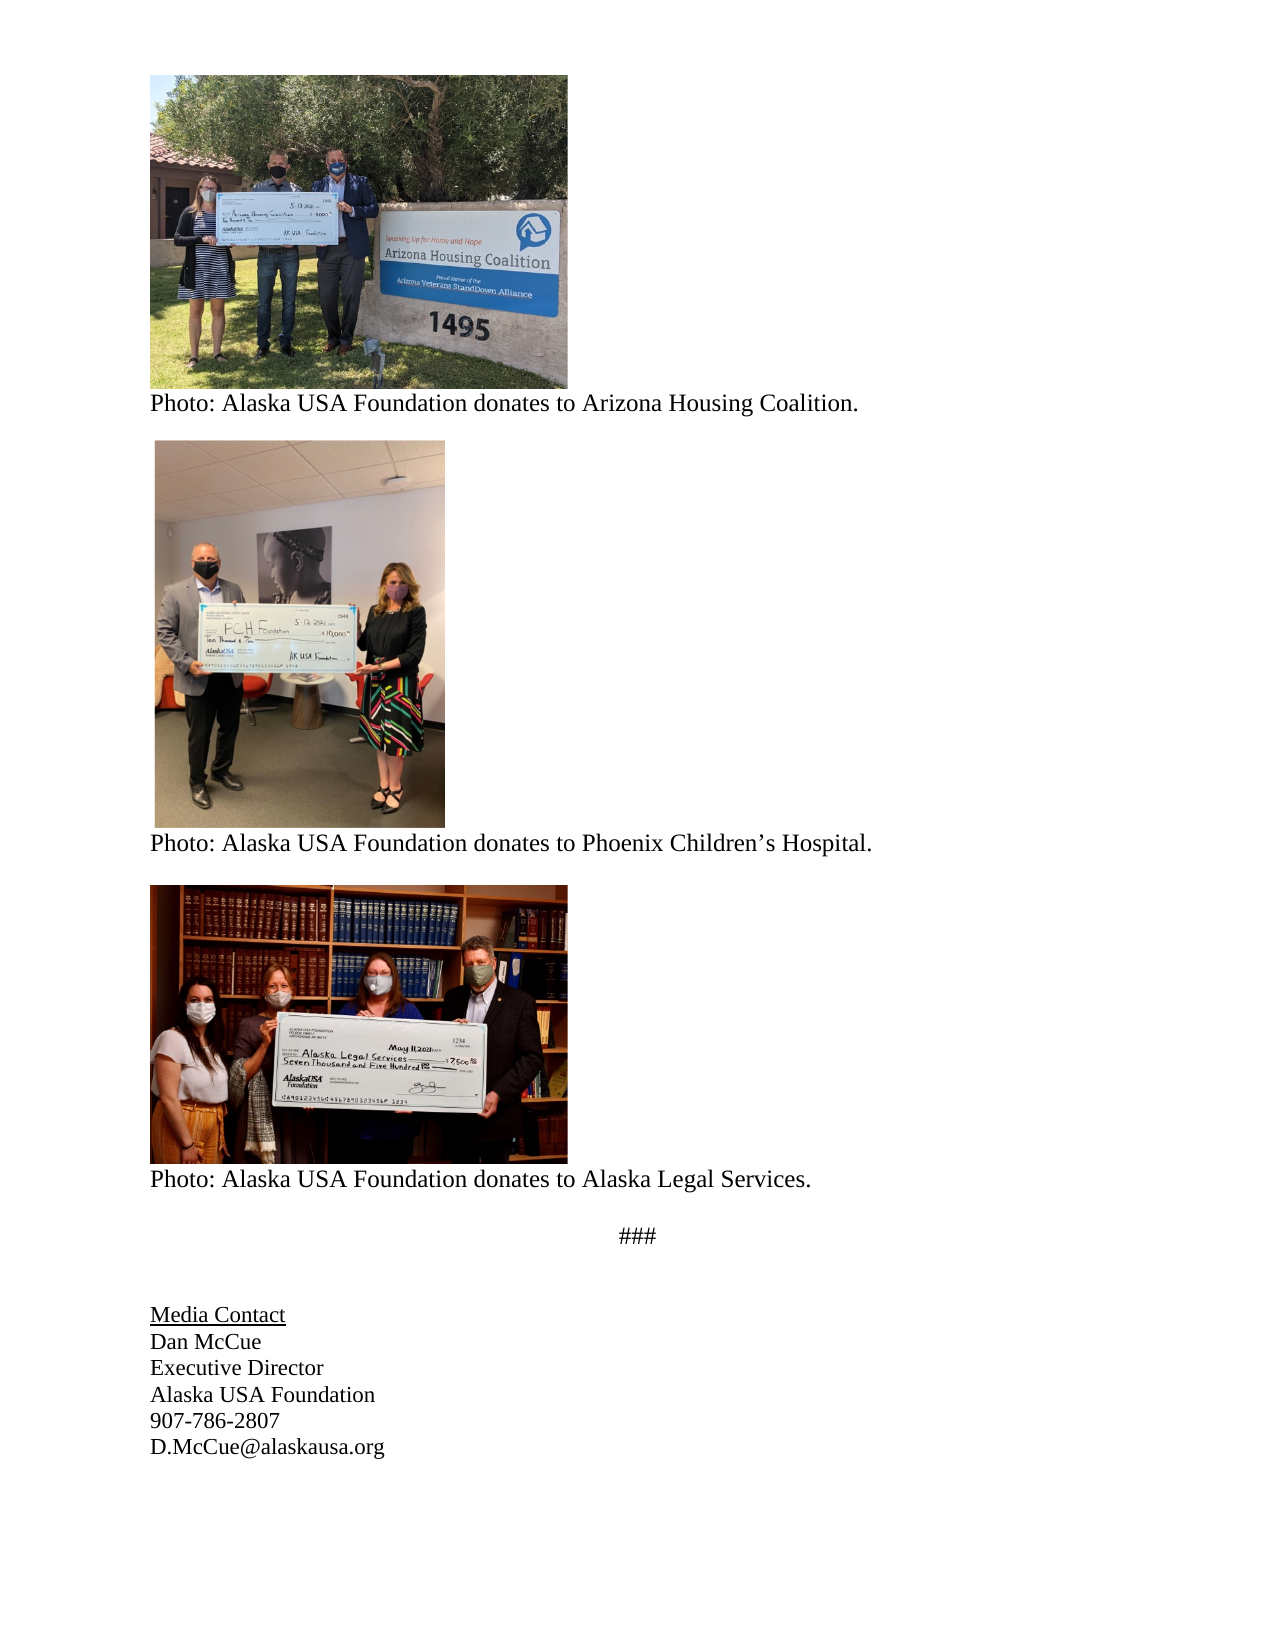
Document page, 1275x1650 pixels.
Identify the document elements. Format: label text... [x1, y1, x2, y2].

text Photo: Alaska USA Foundation donates to Alaska Legal Services. [150, 1164, 1125, 1193]
text Photo: Alaska USA Foundation donates to Phoenix Children’s Hospital. [150, 828, 1125, 857]
text ### [150, 1221, 1125, 1250]
picture [155, 441, 445, 827]
text Media Contact [150, 1302, 1125, 1328]
picture [150, 885, 568, 1164]
text Executive Director [150, 1354, 1125, 1381]
text Alaska USA Foundation [150, 1381, 1125, 1407]
text D.McCue@alaskausa.org [150, 1433, 1125, 1460]
picture [150, 75, 568, 389]
text Photo: Alaska USA Foundation donates to Arizona Housing Coalition. [150, 388, 1125, 441]
text 907-786-2807 [150, 1407, 1125, 1433]
text Dan McCue [150, 1328, 1125, 1354]
